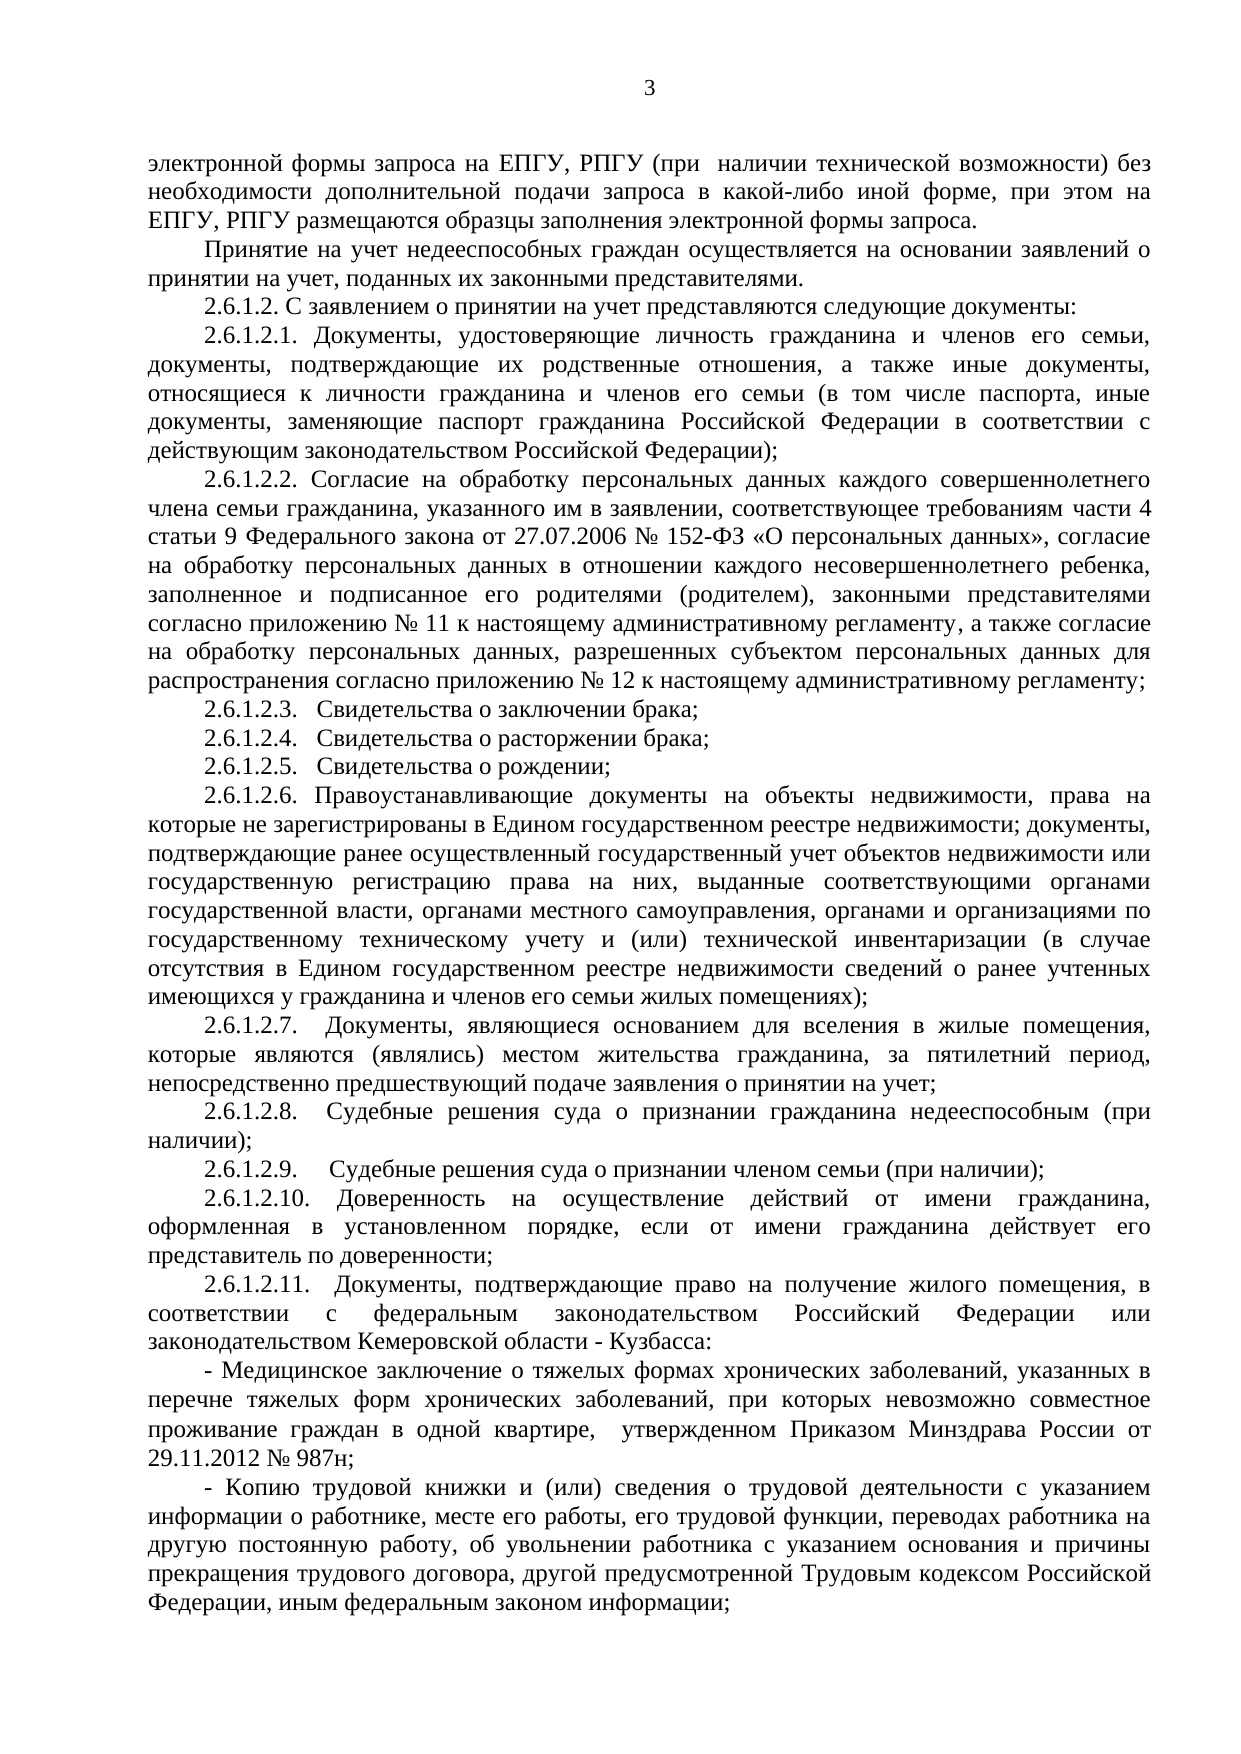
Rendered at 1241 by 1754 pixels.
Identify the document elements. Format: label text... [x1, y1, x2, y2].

text 2.6.1.2. С заявлением о принятии на учет представляются следующие документы: [148, 291, 1152, 320]
text Принятие на учет недееспособных граждан осуществляется на основании заявлений о принятии на учет, поданных их законными представителями. [148, 234, 1152, 291]
text 2.6.1.2.5. Свидетельства о рождении; [148, 751, 1152, 780]
text 2.6.1.2.11. Документы, подтверждающие право на получение жилого помещения, в соответствии с федеральным законодательством Российский Федерации или законодательством Кемеровской области - Кузбасса: [148, 1269, 1152, 1355]
text 2.6.1.2.1. Документы, удостоверяющие личность гражданина и членов его семьи, документы, подтверждающие их родственные отношения, а также иные документы, относящиеся к личности гражданина и членов его семьи (в том числе паспорта, иные документы, заменяющие паспорт гражданина Российской Федерации в соответствии с действующим законодательством Российской Федерации); [148, 320, 1152, 464]
text 2.6.1.2.7. Документы, являющиеся основанием для вселения в жилые помещения, которые являются (являлись) местом жительства гражданина, за пятилетний период, непосредственно предшествующий подаче заявления о принятии на учет; [148, 1010, 1152, 1096]
text 2.6.1.2.6. Правоустанавливающие документы на объекты недвижимости, права на которые не зарегистрированы в Едином государственном реестре недвижимости; документы, подтверждающие ранее осуществленный государственный учет объектов недвижимости или государственную регистрацию права на них, выданные соответствующими органами государственной власти, органами местного самоуправления, органами и организациями по государственному техническому учету и (или) технической инвентаризации (в случае отсутствия в Едином государственном реестре недвижимости сведений о ранее учтенных имеющихся у гражданина и членов его семьи жилых помещениях); [148, 780, 1152, 1010]
text 2.6.1.2.2. Согласие на обработку персональных данных каждого совершеннолетнего члена семьи гражданина, указанного им в заявлении, соответствующее требованиям части 4 статьи 9 Федерального закона от 27.07.2006 № 152-ФЗ «О персональных данных», согласие на обработку персональных данных в отношении каждого несовершеннолетнего ребенка, заполненное и подписанное его родителями (родителем), законными представителями согласно приложению № 11 к настоящему административному регламенту, а также согласие на обработку персональных данных, разрешенных субъектом персональных данных для распространения согласно приложению № 12 к настоящему административному регламенту; [148, 464, 1152, 694]
text - Копию трудовой книжки и (или) сведения о трудовой деятельности с указанием информации о работнике, месте его работы, его трудовой функции, переводах работника на другую постоянную работу, об увольнении работника с указанием основания и причины прекращения трудового договора, другой предусмотренной Трудовым кодексом Российской Федерации, иным федеральным законом информации; [148, 1472, 1152, 1616]
text 2.6.1.2.8. Судебные решения суда о признании гражданина недееспособным (при наличии); [148, 1096, 1152, 1154]
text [148, 148, 1152, 234]
text 2.6.1.2.9. Судебные решения суда о признании членом семьи (при наличии); [148, 1154, 1152, 1183]
text - Медицинское заключение о тяжелых формах хронических заболеваний, указанных в перечне тяжелых форм хронических заболеваний, при которых невозможно совместное проживание граждан в одной квартире, утвержденном Приказом Минздрава России от 29.11.2012 № 987н; [148, 1355, 1152, 1472]
text 2.6.1.2.4. Свидетельства о расторжении брака; [148, 723, 1152, 751]
text 2.6.1.2.10. Доверенность на осуществление действий от имени гражданина, оформленная в установленном порядке, если от имени гражданина действует его представитель по доверенности; [148, 1183, 1152, 1269]
text 2.6.1.2.3. Свидетельства о заключении брака; [148, 694, 1152, 723]
